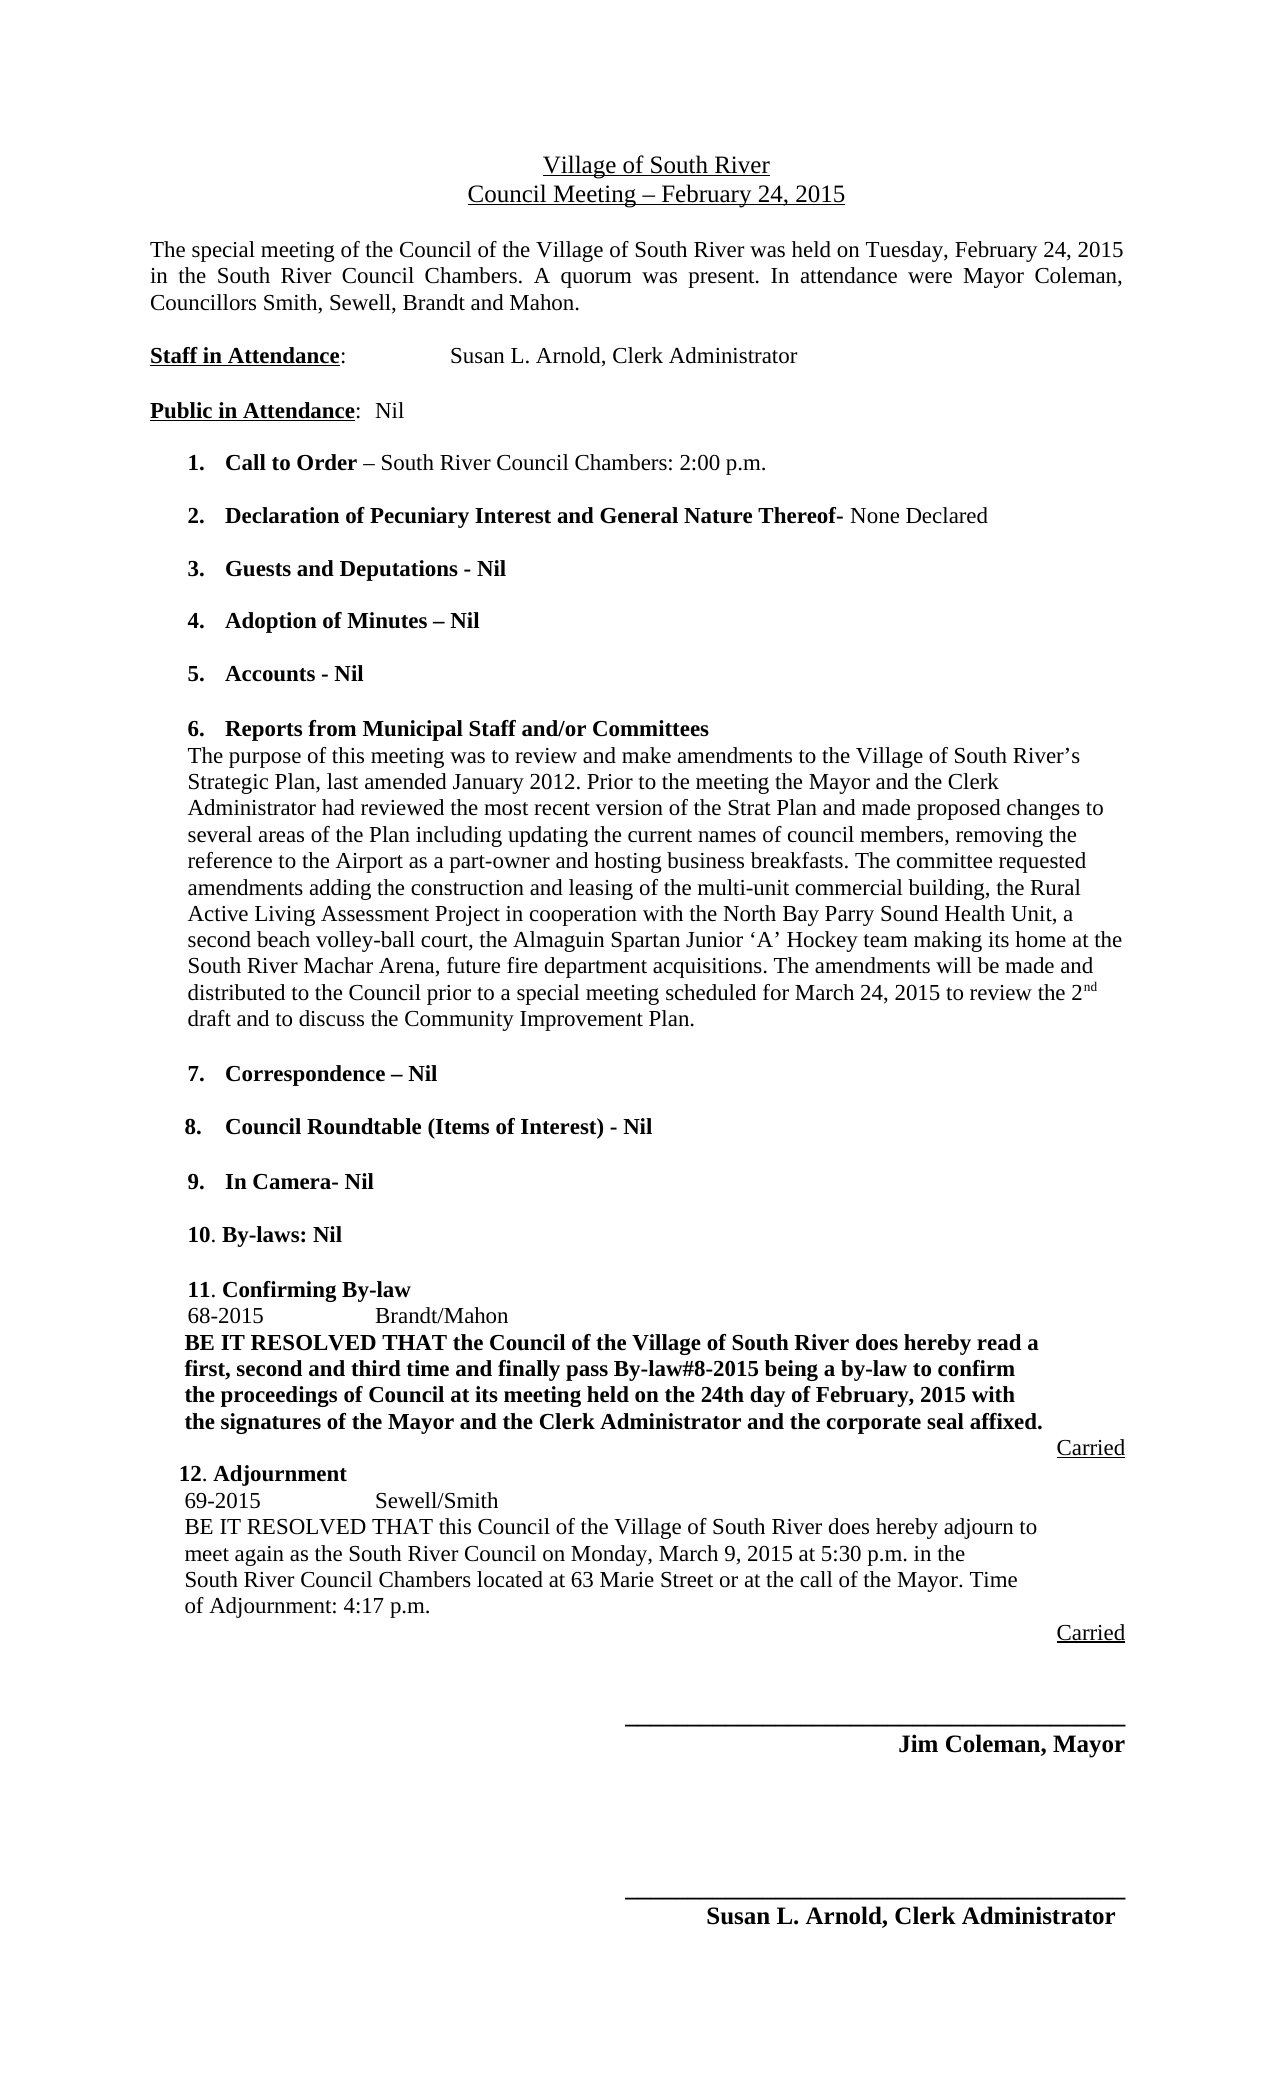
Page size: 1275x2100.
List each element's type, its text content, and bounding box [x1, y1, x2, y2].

text Council Meeting – February 24, 2015 [187, 179, 1125, 207]
text 12. Adjournment [150, 1461, 1125, 1487]
text The purpose of this meeting was to review and make amendments to the Village of South River’s Strategic Plan, last amended January 2012. Prior to the meeting the Mayor and the Clerk Administrator had reviewed the most recent version of the Strat Plan and made proposed changes to several areas of the Plan including updating the current names of council members, removing the reference to the Airport as a part-owner and hosting business breakfasts. The committee requested amendments adding the construction and leasing of the multi-unit commercial building, the Rural Active Living Assessment Project in cooperation with the North Bay Parry Sound Health Unit, a second beach volley-ball court, the Almaguin Spartan Junior ‘A’ Hockey team making its home at the South River Machar Arena, future fire department acquisitions. The amendments will be made and distributed to the Council prior to a special meeting scheduled for March 24, 2015 to review the 2nd draft and to discuss the Community Improvement Plan. [187, 742, 1125, 1032]
text ________________________________________ [150, 1873, 1125, 1901]
text The special meeting of the Council of the Village of South River was held on Tuesday, February 24, 2015 in the South River Council Chambers. A quorum was present. In attendance were Mayor Coleman, Councillors Smith, Sewell, Brandt and Mahon. [150, 236, 1125, 315]
text Staff in Attendance: Susan L. Arnold, Clerk Administrator [150, 342, 1125, 368]
text 11. Confirming By-law [187, 1276, 1125, 1302]
text ________________________________________ [150, 1700, 1125, 1729]
list Guests and Deputations - Nil [187, 555, 1125, 581]
text Village of South River [187, 150, 1125, 179]
text 5. Accounts - Nil [187, 660, 1125, 687]
text 7. Correspondence – Nil [187, 1060, 1125, 1087]
list Adoption of Minutes – Nil [187, 608, 1125, 634]
list Declaration of Pecuniary Interest and General Nature Thereof- None Declared [187, 502, 1125, 528]
text 8. Council Roundtable (Items of Interest) - Nil [150, 1113, 1125, 1139]
text Public in Attendance: Nil [150, 397, 1125, 423]
text of Adjournment: 4:17 p.m. [150, 1592, 1125, 1619]
text BE IT RESOLVED THAT this Council of the Village of South River does hereby adjourn to [150, 1513, 1125, 1539]
text 10. By-laws: Nil [187, 1221, 1125, 1247]
text Carried [150, 1619, 1125, 1645]
text Carried [150, 1434, 1125, 1461]
text South River Council Chambers located at 63 Marie Street or at the call of the Mayor. Time [150, 1566, 1125, 1592]
text first, second and third time and finally pass By-law#8-2015 being a by-law to confirm [150, 1355, 1125, 1381]
text Jim Coleman, Mayor [150, 1729, 1125, 1758]
text 69-2015 Sewell/Smith [150, 1487, 1125, 1513]
text meet again as the South River Council on Monday, March 9, 2015 at 5:30 p.m. in the [150, 1539, 1125, 1566]
list 9. In Camera- Nil [187, 1168, 1125, 1194]
text Susan L. Arnold, Clerk Administrator [150, 1901, 1125, 1930]
text 68-2015 Brandt/Mahon [187, 1302, 1125, 1329]
list Call to Order – South River Council Chambers: 2:00 p.m. [187, 449, 1125, 476]
list Reports from Municipal Staff and/or Committees [187, 715, 1125, 742]
text BE IT RESOLVED THAT the Council of the Village of South River does hereby read a [150, 1329, 1125, 1355]
text the signatures of the Mayor and the Clerk Administrator and the corporate seal affixed. [150, 1408, 1125, 1434]
text the proceedings of Council at its meeting held on the 24th day of February, 2015 with [150, 1381, 1125, 1408]
